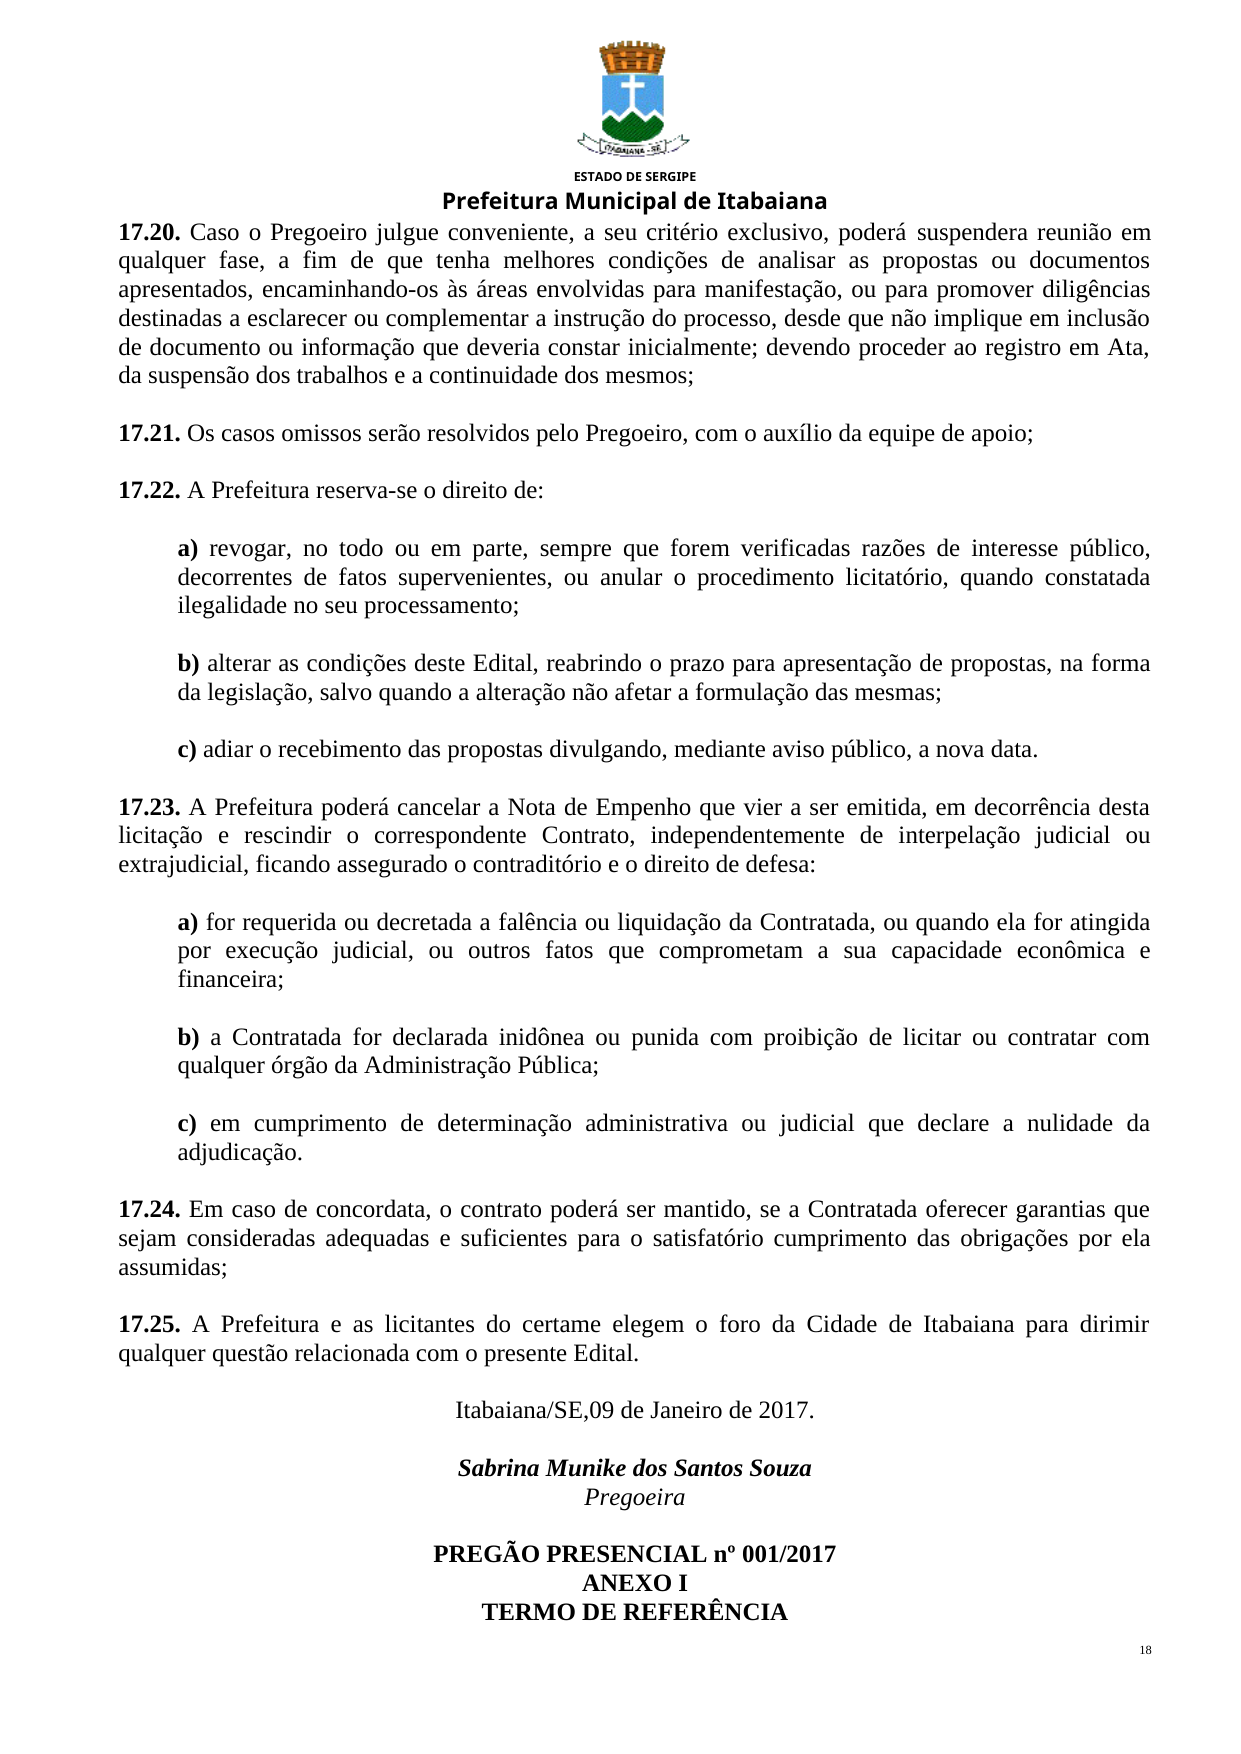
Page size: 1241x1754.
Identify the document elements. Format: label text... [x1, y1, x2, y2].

text TERMO DE REFERÊNCIA [118, 1597, 1152, 1625]
text 17.25. A Prefeitura e as licitantes do certame elegem o foro da Cidade de Itabaiana para dirimir qualquer questão relacionada com o presente Edital. [118, 1309, 1152, 1367]
text A Prefeitura reserva-se o direito de: [118, 475, 1152, 504]
text Em caso de concordata, o contrato poderá ser mantido, se a Contratada oferecer garantias que sejam consideradas adequadas e suficientes para o satisfatório cumprimento das obrigações por ela assumidas; [118, 1194, 1152, 1280]
text ANEXO I [118, 1568, 1152, 1597]
text c) em cumprimento de determinação administrativa ou judicial que declare a nulidade da adjudicação. [177, 1108, 1152, 1165]
text Caso o Pregoeiro julgue conveniente, a seu critério exclusivo, poderá suspendera reunião em qualquer fase, a fim de que tenha melhores condições de analisar as propostas ou documentos apresentados, encaminhando-os às áreas envolvidas para manifestação, ou para promover diligências destinadas a esclarecer ou complementar a instrução do processo, desde que não implique em inclusão de documento ou informação que deveria constar inicialmente; devendo proceder ao registro em Ata, da suspensão dos trabalhos e a continuidade dos mesmos; [118, 217, 1152, 389]
text b) alterar as condições deste Edital, reabrindo o prazo para apresentação de propostas, na forma da legislação, salvo quando a alteração não afetar a formulação das mesmas; [177, 648, 1152, 705]
text c) adiar o recebimento das propostas divulgando, mediante aviso público, a nova data. [177, 734, 1152, 763]
text a) for requerida ou decretada a falência ou liquidação da Contratada, ou quando ela for atingida por execução judicial, ou outros fatos que comprometam a sua capacidade econômica e financeira; [177, 907, 1152, 993]
text Os casos omissos serão resolvidos pelo Pregoeiro, com o auxílio da equipe de apoio; [118, 418, 1152, 447]
text PREGÃO PRESENCIAL nº 001/2017 [118, 1539, 1152, 1568]
text Pregoeira [118, 1482, 1152, 1510]
text Itabaiana/SE,09 de Janeiro de 2017. [118, 1395, 1152, 1424]
picture [571, 29, 698, 169]
text A Prefeitura poderá cancelar a Nota de Empenho que vier a ser emitida, em decorrência desta licitação e rescindir o correspondente Contrato, independentemente de interpelação judicial ou extrajudicial, ficando assegurado o contraditório e o direito de defesa: [118, 792, 1152, 878]
text a) revogar, no todo ou em parte, sempre que forem verificadas razões de interesse público, decorrentes de fatos supervenientes, ou anular o procedimento licitatório, quando constatada ilegalidade no seu processamento; [177, 533, 1152, 619]
text b) a Contratada for declarada inidônea ou punida com proibição de licitar ou contratar com qualquer órgão da Administração Pública; [177, 1022, 1152, 1079]
text Sabrina Munike dos Santos Souza [118, 1453, 1152, 1482]
